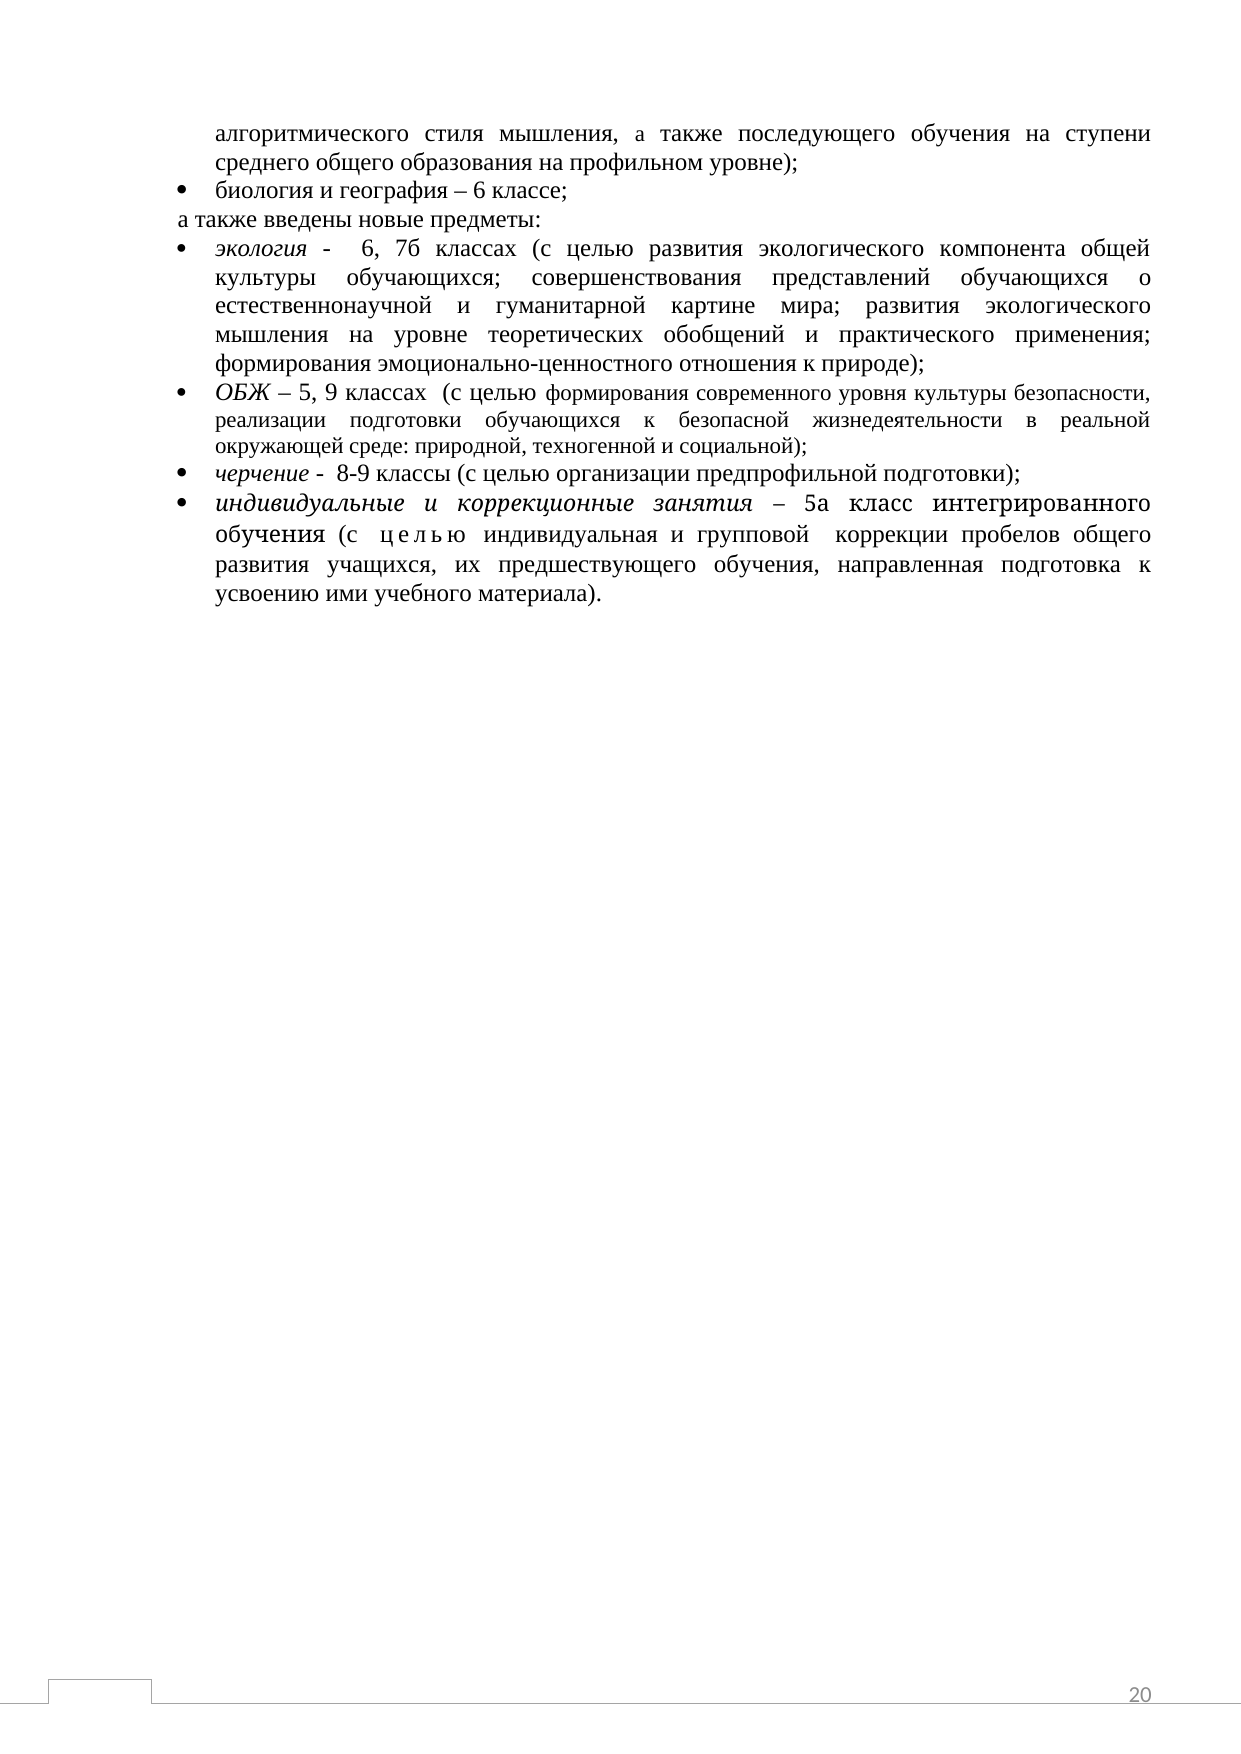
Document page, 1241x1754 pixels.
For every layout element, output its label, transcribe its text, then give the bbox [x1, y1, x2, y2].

text а также введены новые предметы: [177, 204, 1152, 233]
list экология - 6, 7б классах (с целью развития экологического компонента общей культуры обучающихся; совершенствования представлений обучающихся о естественнонаучной и гуманитарной картине мира; развития экологического мышления на уровне теоретических обобщений и практического применения; формирования эмоционально-ценностного отношения к природе); [177, 233, 1152, 377]
list ОБЖ – 5, 9 классах (с целью формирования современного уровня культуры безопасности, реализации подготовки обучающихся к безопасной жизнедеятельности в реальной окружающей среде: природной, техногенной и социальной); [177, 377, 1152, 458]
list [177, 118, 1152, 176]
list черчение - 8-9 классы (с целью организации предпрофильной подготовки); [177, 458, 1152, 487]
list индивидуальные и коррекционные занятия – 5а класс интегрированного обучения (с целью индивидуальная и групповой коррекции пробелов общего развития учащихся, их предшествующего обучения, направленная подготовка к усвоению ими учебного материала). [177, 487, 1152, 607]
list биология и география – 6 классе; [177, 176, 1152, 204]
